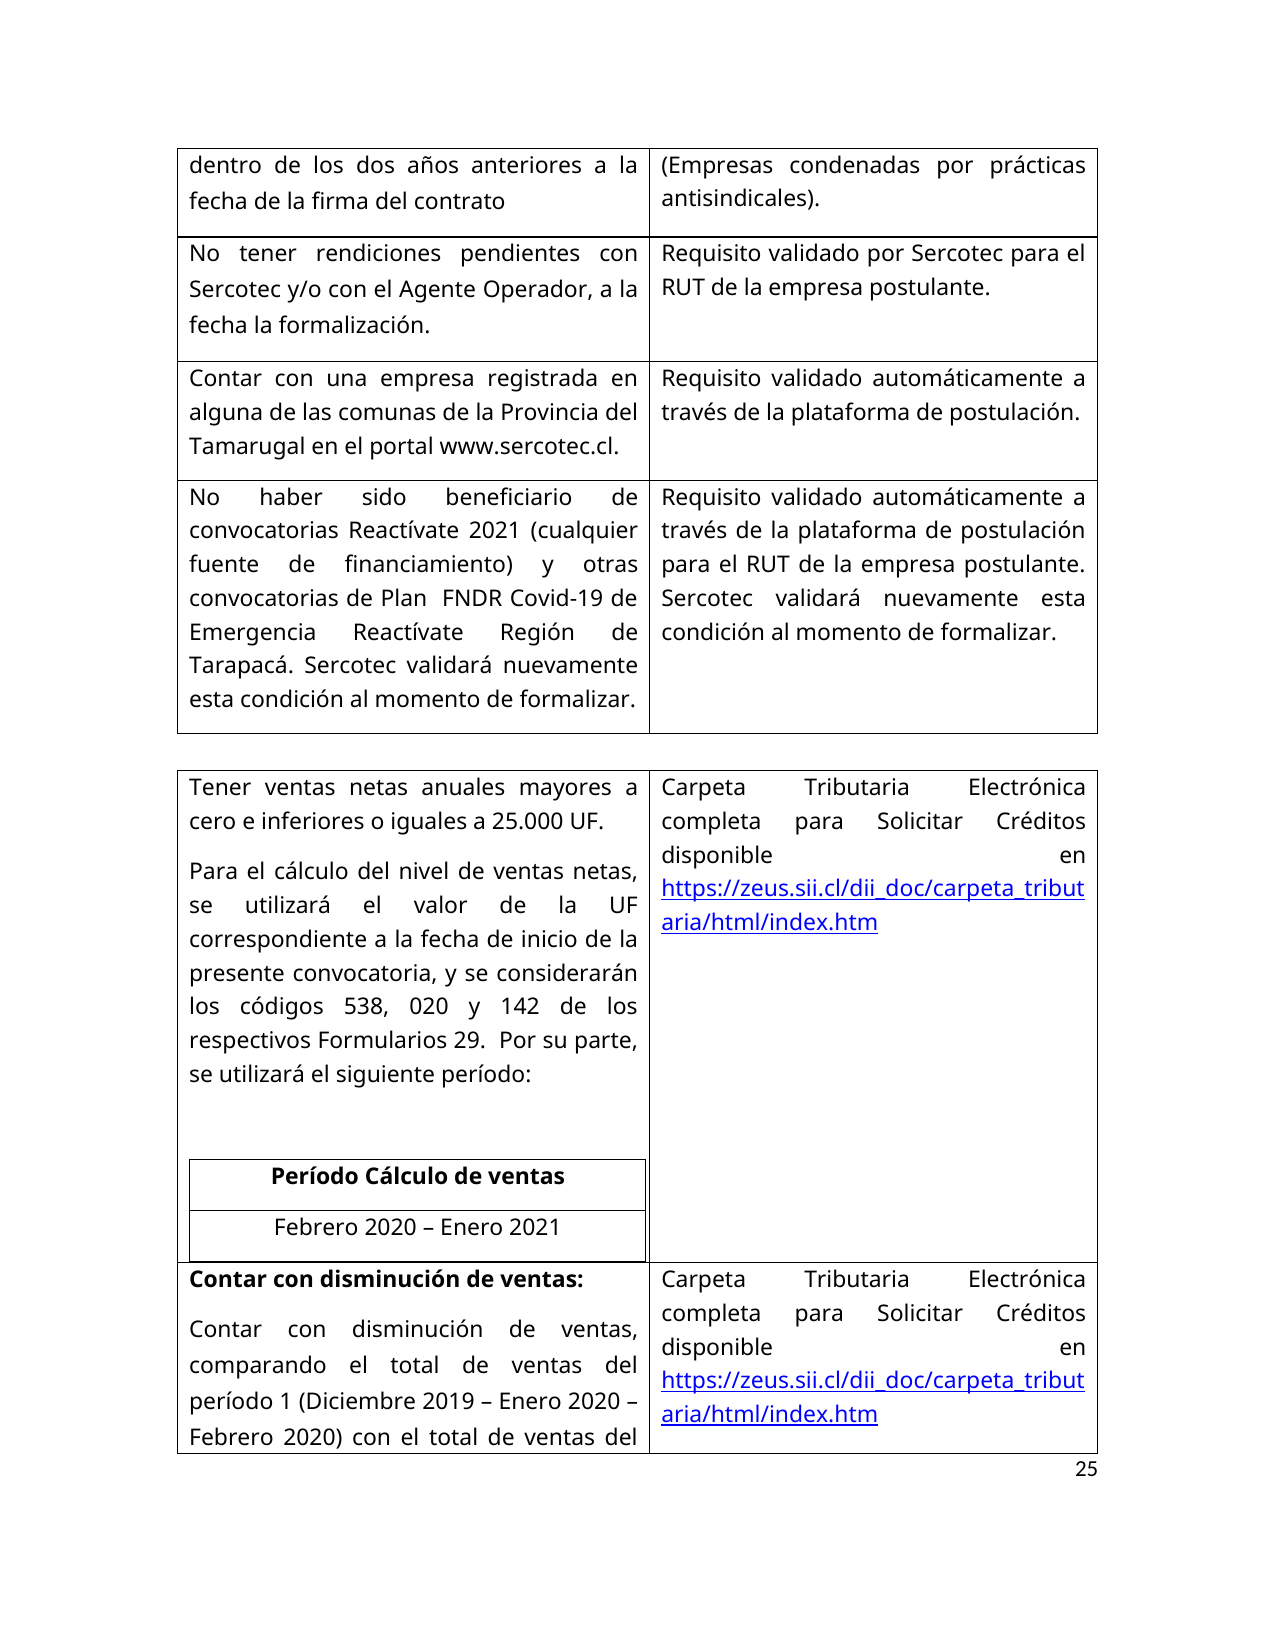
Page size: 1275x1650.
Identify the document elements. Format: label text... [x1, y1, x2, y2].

table_header Carpeta Tributaria Electrónica completa para Solicitar Créditos disponible en https://zeus.sii.cl/dii_doc/carpeta_tributaria/html/index.htm [650, 771, 1097, 1262]
table_cell Requisito validado automáticamente a través de la plataforma de postulación. [650, 362, 1097, 479]
table_header Tener ventas netas anuales mayores a cero e inferiores o iguales a 25.000 UF. Para el cálculo del nivel de ventas netas, se utilizará el valor de la UF correspondiente a la fecha de inicio de la presente convocatoria, y se considerarán los códigos 538, 020 y 142 de los respectivos Formularios 29. Por su parte, se utilizará el siguiente período: [178, 771, 649, 1262]
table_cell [178, 1263, 649, 1452]
table_cell Requisito validado automáticamente a través de la plataforma de postulación para el RUT de la empresa postulante. Sercotec validará nuevamente esta condición al momento de formalizar. [650, 481, 1097, 733]
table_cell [178, 149, 649, 236]
table_cell Contar con una empresa registrada en alguna de las comunas de la Provincia del Tamarugal en el portal www.sercotec.cl. [178, 362, 649, 479]
table_cell No tener rendiciones pendientes con Sercotec y/o con el Agente Operador, a la fecha la formalización. [178, 238, 649, 361]
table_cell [650, 149, 1097, 236]
table_cell No haber sido beneficiario de convocatorias Reactívate 2021 (cualquier fuente de financiamiento) y otras convocatorias de Plan FNDR Covid-19 de Emergencia Reactívate Región de Tarapacá. Sercotec validará nuevamente esta condición al momento de formalizar. [178, 481, 649, 733]
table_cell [650, 1263, 1097, 1452]
table_cell Requisito validado por Sercotec para el RUT de la empresa postulante. [650, 238, 1097, 361]
